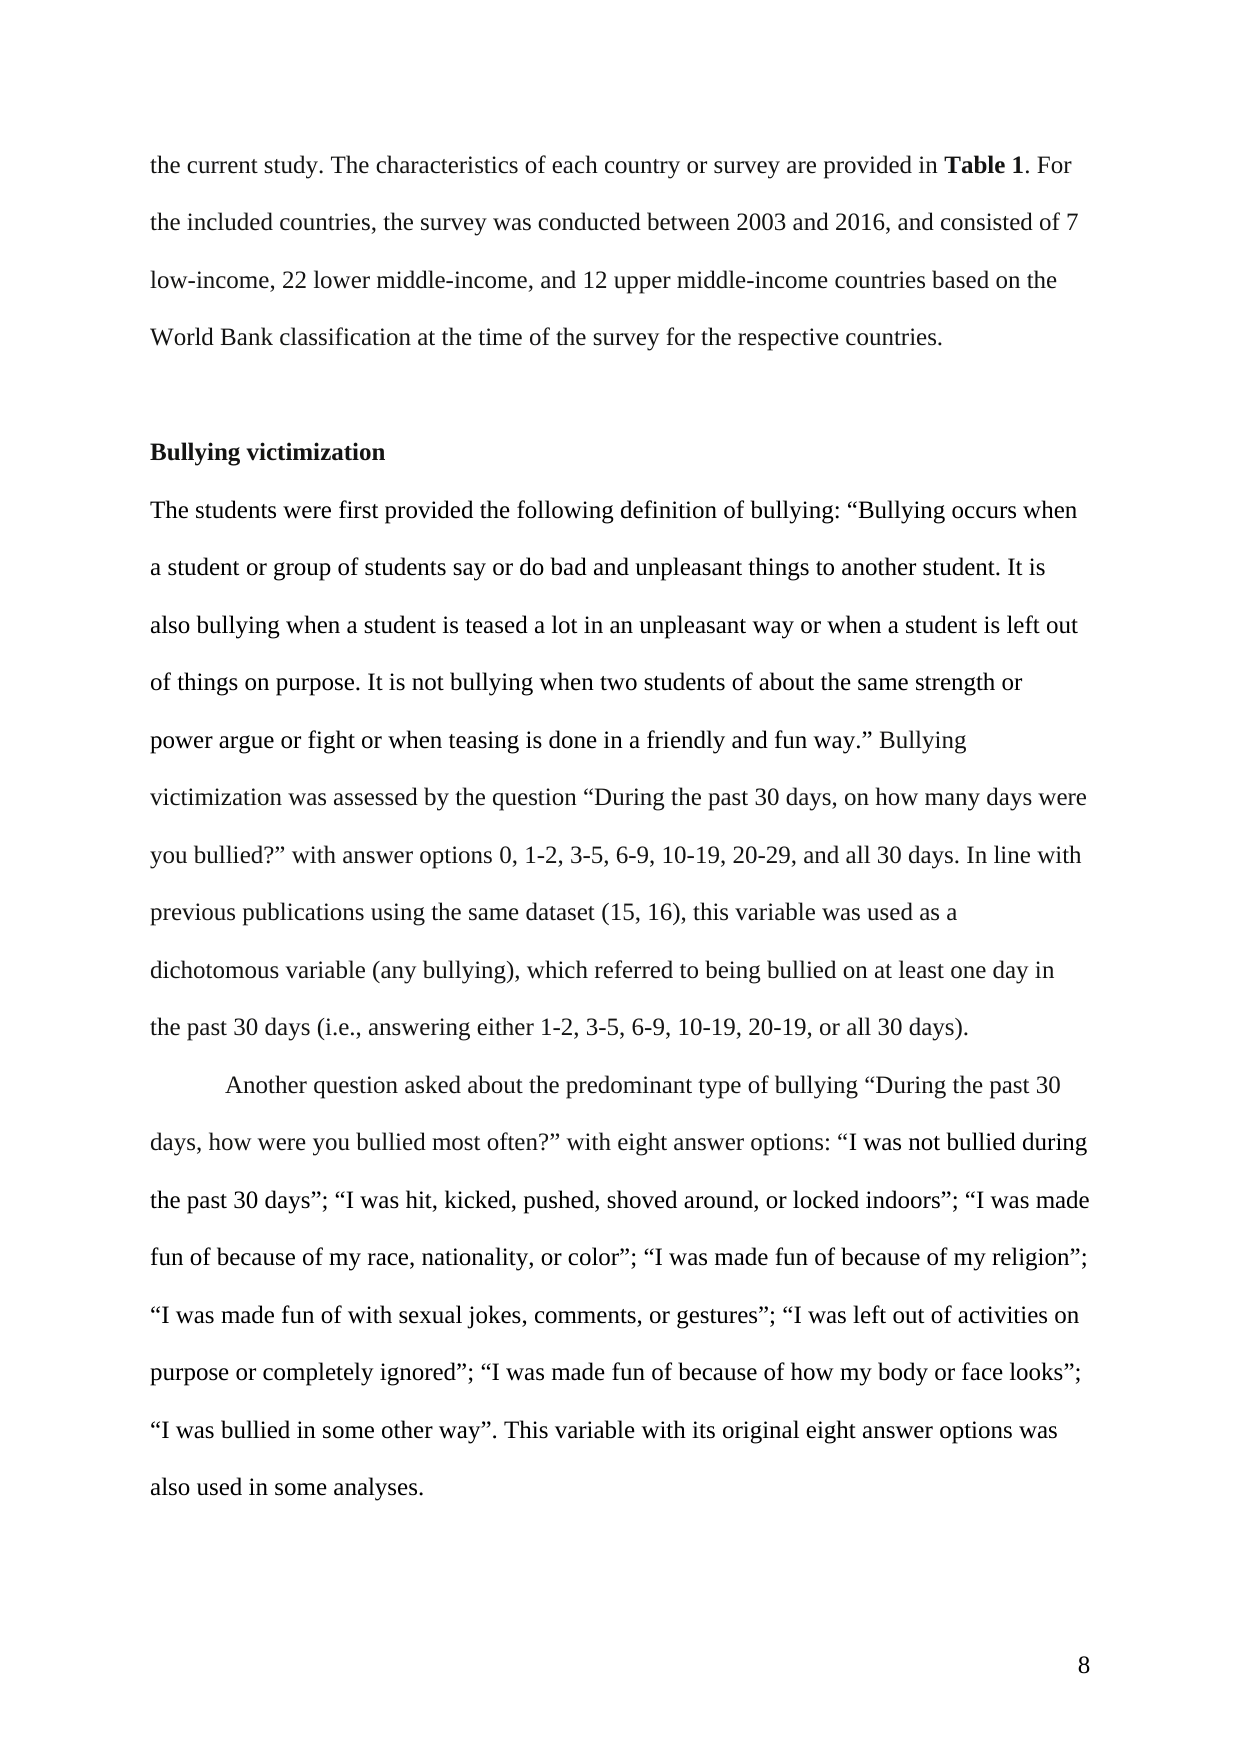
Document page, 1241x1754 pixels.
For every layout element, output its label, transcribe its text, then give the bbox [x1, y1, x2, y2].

text Bullying victimization [150, 437, 1090, 466]
text Another question asked about the predominant type of bullying “During the past 30 days, how were you bullied most often?” with eight answer options: “I was not bullied during the past 30 days”; “I was hit, kicked, pushed, shoved around, or locked indoors”; “I was made fun of because of my race, nationality, or color”; “I was made fun of because of my religion”; “I was made fun of with sexual jokes, comments, or gestures”; “I was left out of activities on purpose or completely ignored”; “I was made fun of because of how my body or face looks”; “I was bullied in some other way”. This variable with its original eight answer options was also used in some analyses. [150, 1070, 1090, 1501]
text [150, 150, 1090, 351]
text The students were first provided the following definition of bullying: “Bullying occurs when a student or group of students say or do bad and unpleasant things to another student. It is also bullying when a student is teased a lot in an unpleasant way or when a student is left out of things on purpose. It is not bullying when two students of about the same strength or power argue or fight or when teasing is done in a friendly and fun way.” Bullying victimization was assessed by the question “During the past 30 days, on how many days were you bullied?” with answer options 0, 1-2, 3-5, 6-9, 10-19, 20-29, and all 30 days. In line with previous publications using the same dataset (15, 16), this variable was used as a dichotomous variable (any bullying), which referred to being bullied on at least one day in the past 30 days (i.e., answering either 1-2, 3-5, 6-9, 10-19, 20-19, or all 30 days). [150, 495, 1090, 1041]
